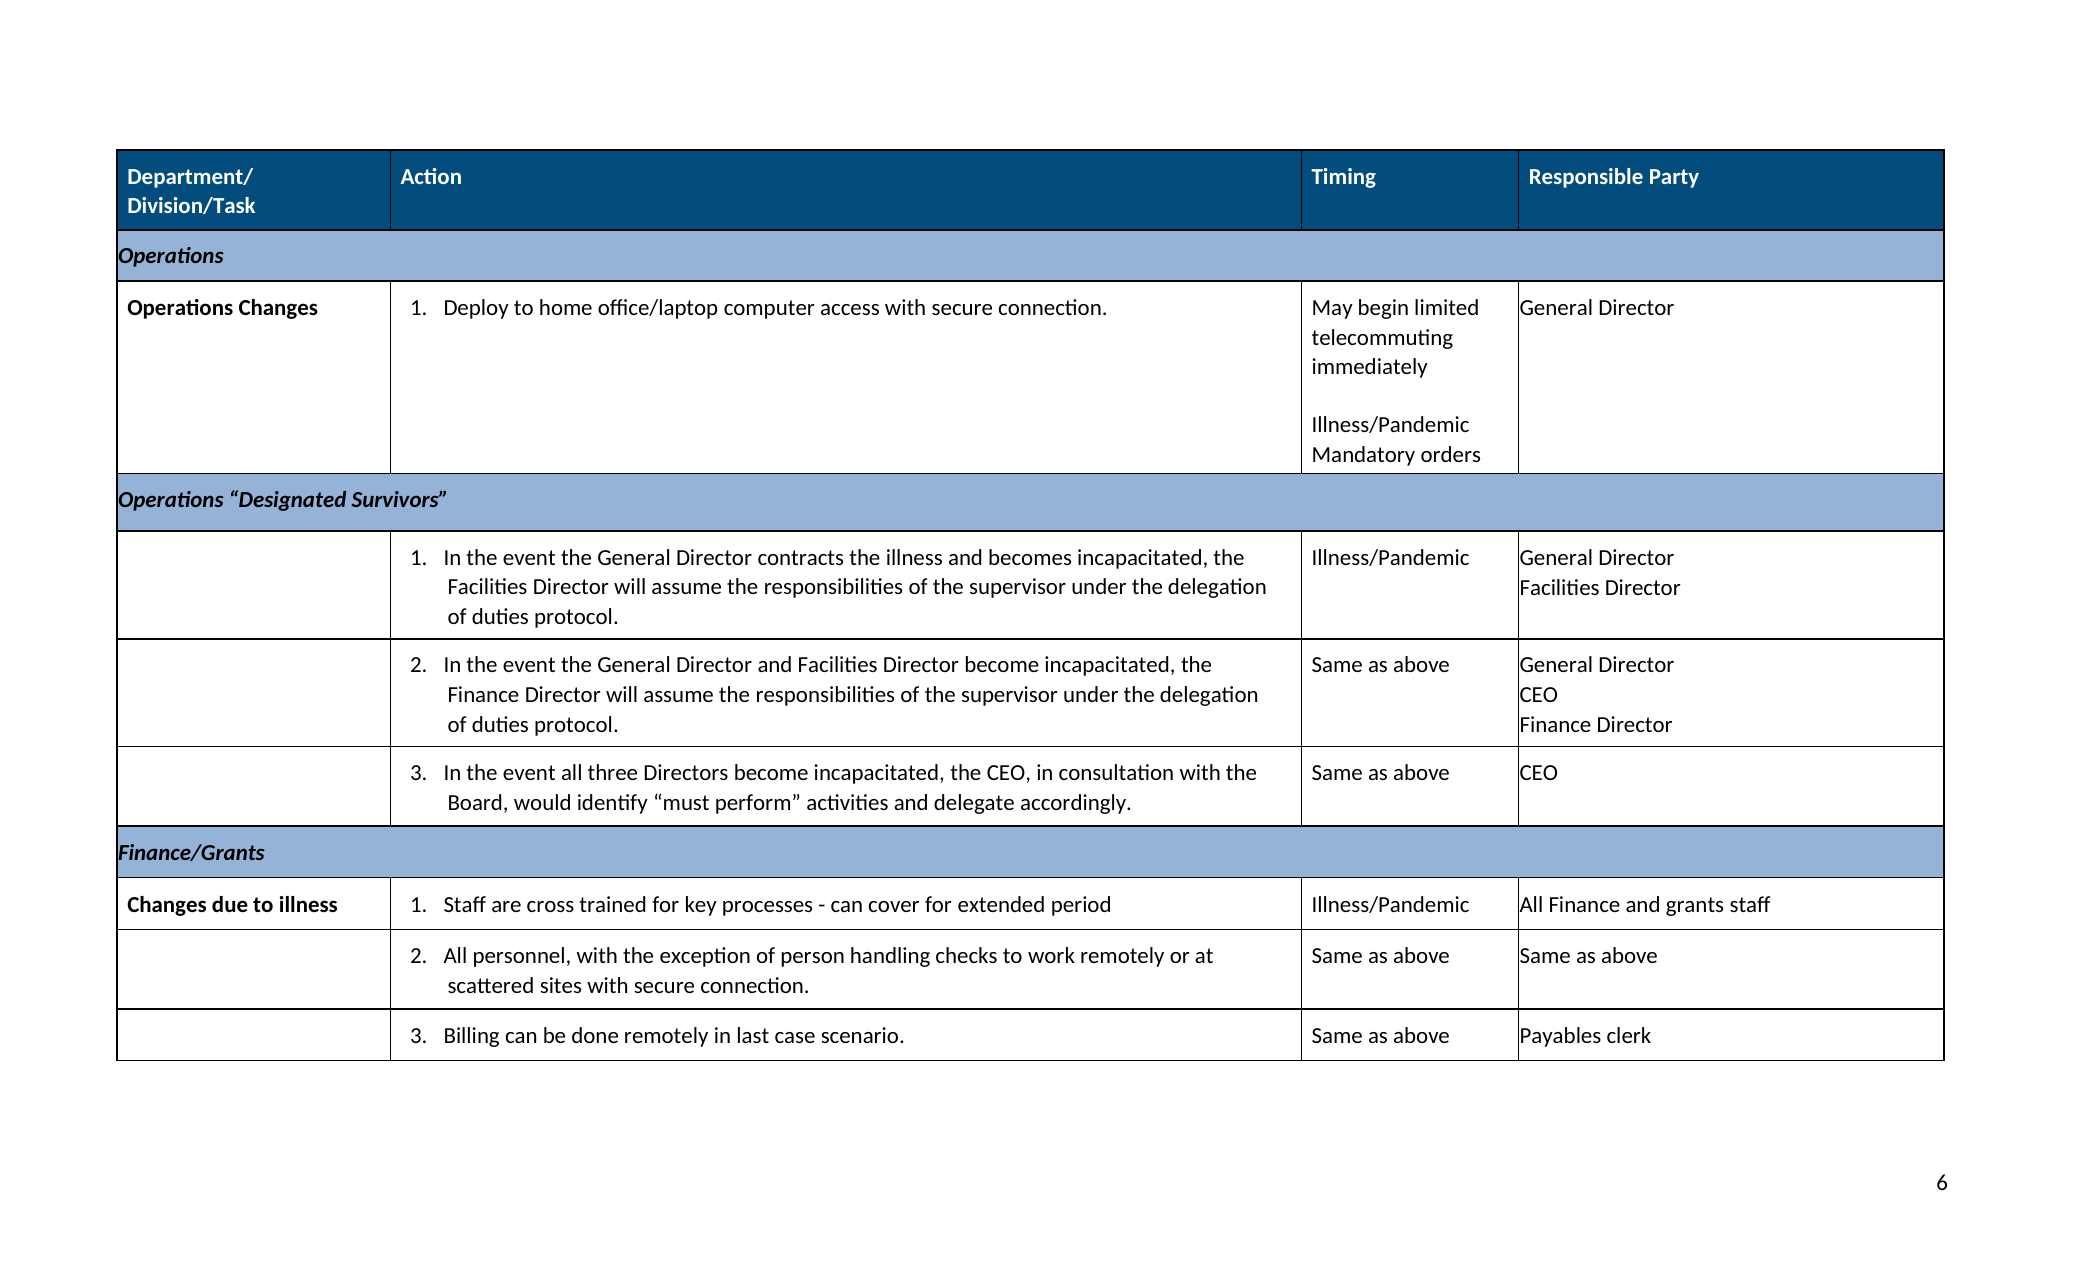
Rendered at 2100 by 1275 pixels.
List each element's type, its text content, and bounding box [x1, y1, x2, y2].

table_cell 2. All personnel, with the exception of person handling checks to work remotely or at scattered sites with secure connection. [391, 930, 1301, 1008]
table_cell Illness/Pandemic [1302, 878, 1518, 928]
table_cell 3. Billing can be done remotely in last case scenario. [391, 1010, 1301, 1060]
table_cell Payables clerk [1519, 1010, 1943, 1060]
table_cell 1. In the event the General Director contracts the illness and becomes incapacitated, the Facilities Director will assume the responsibilities of the supervisor under the delegation of duties protocol. [391, 532, 1301, 638]
table_cell CEO [1519, 747, 1943, 825]
table_cell General Director [1519, 282, 1943, 473]
table_cell General Director CEO Finance Director [1519, 640, 1943, 746]
table_header Timing [1302, 151, 1518, 229]
table_header Department/ Division/Task [118, 151, 390, 229]
table_cell Same as above [1302, 640, 1518, 746]
table_cell General Director Facilities Director [1519, 532, 1943, 638]
table_cell [118, 640, 390, 746]
table_cell [118, 532, 390, 638]
table_cell [118, 930, 390, 1008]
table_cell All Finance and grants staff [1519, 878, 1943, 928]
table_cell [118, 1010, 390, 1060]
table_header Action [391, 151, 1301, 229]
table_cell Same as above [1302, 747, 1518, 825]
table_cell Illness/Pandemic [1302, 532, 1518, 638]
table_cell Same as above [1302, 1010, 1518, 1060]
table_cell 2. In the event the General Director and Facilities Director become incapacitated, the Finance Director will assume the responsibilities of the supervisor under the delegation of duties protocol. [391, 640, 1301, 746]
table_cell Operations “Designated Survivors” [118, 474, 1943, 530]
table_cell Same as above [1302, 930, 1518, 1008]
table_cell Operations [118, 231, 1943, 280]
table_cell 1. Deploy to home office/laptop computer access with secure connection. [391, 282, 1301, 473]
table_cell Same as above [1519, 930, 1943, 1008]
table_cell May begin limited telecommuting immediately Illness/Pandemic Mandatory orders [1302, 282, 1518, 473]
table_header Responsible Party [1519, 151, 1943, 229]
table_cell Operations Changes [118, 282, 390, 473]
table_cell Finance/Grants [118, 827, 1943, 877]
table_cell 3. In the event all three Directors become incapacitated, the CEO, in consultation with the Board, would identify “must perform” activities and delegate accordingly. [391, 747, 1301, 825]
table_cell [118, 747, 390, 825]
table_cell Changes due to illness [118, 878, 390, 928]
table_cell 1. Staff are cross trained for key processes - can cover for extended period [391, 878, 1301, 928]
